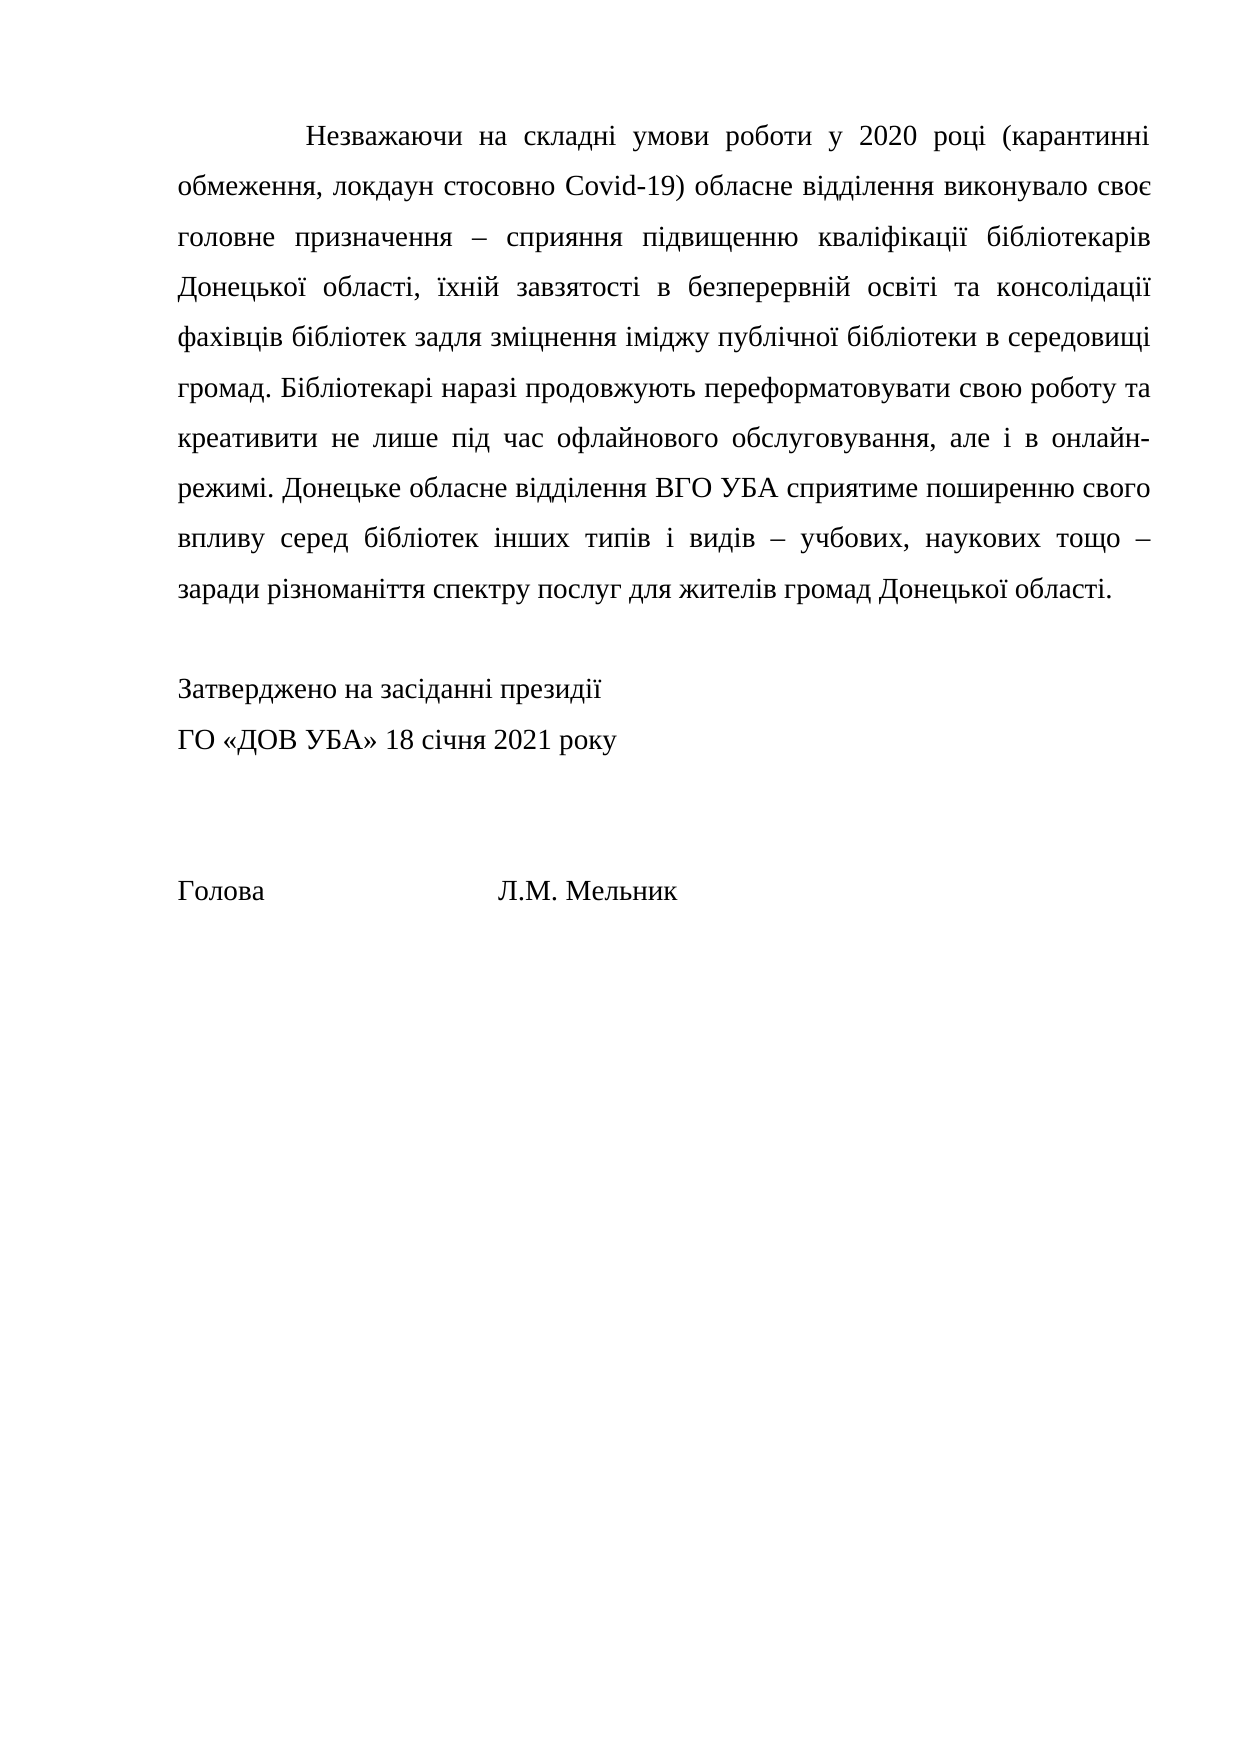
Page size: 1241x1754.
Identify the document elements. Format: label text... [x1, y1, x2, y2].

text Голова Л.М. Мельник [177, 873, 1152, 906]
text Незважаючи на складні умови роботи у 2020 році (карантинні обмеження, локдаун стосовно Covid-19) обласне відділення виконувало своє головне призначення – сприяння підвищенню кваліфікації бібліотекарів Донецької області, їхній завзятості в безперервній освіті та консолідації фахівців бібліотек задля зміцнення іміджу публічної бібліотеки в середовищі громад. Бібліотекарі наразі продовжують переформатовувати свою роботу та креативити не лише під час офлайнового обслуговування, але і в онлайн-режимі. Донецьке обласне відділення ВГО УБА сприятиме поширенню свого впливу серед бібліотек інших типів і видів – учбових, наукових тощо – заради різноманіття спектру послуг для жителів громад Донецької області. [177, 118, 1152, 604]
text Затверджено на засіданні президії [177, 672, 1152, 705]
text ГО «ДОВ УБА» 18 січня 2021 року [177, 722, 1152, 755]
